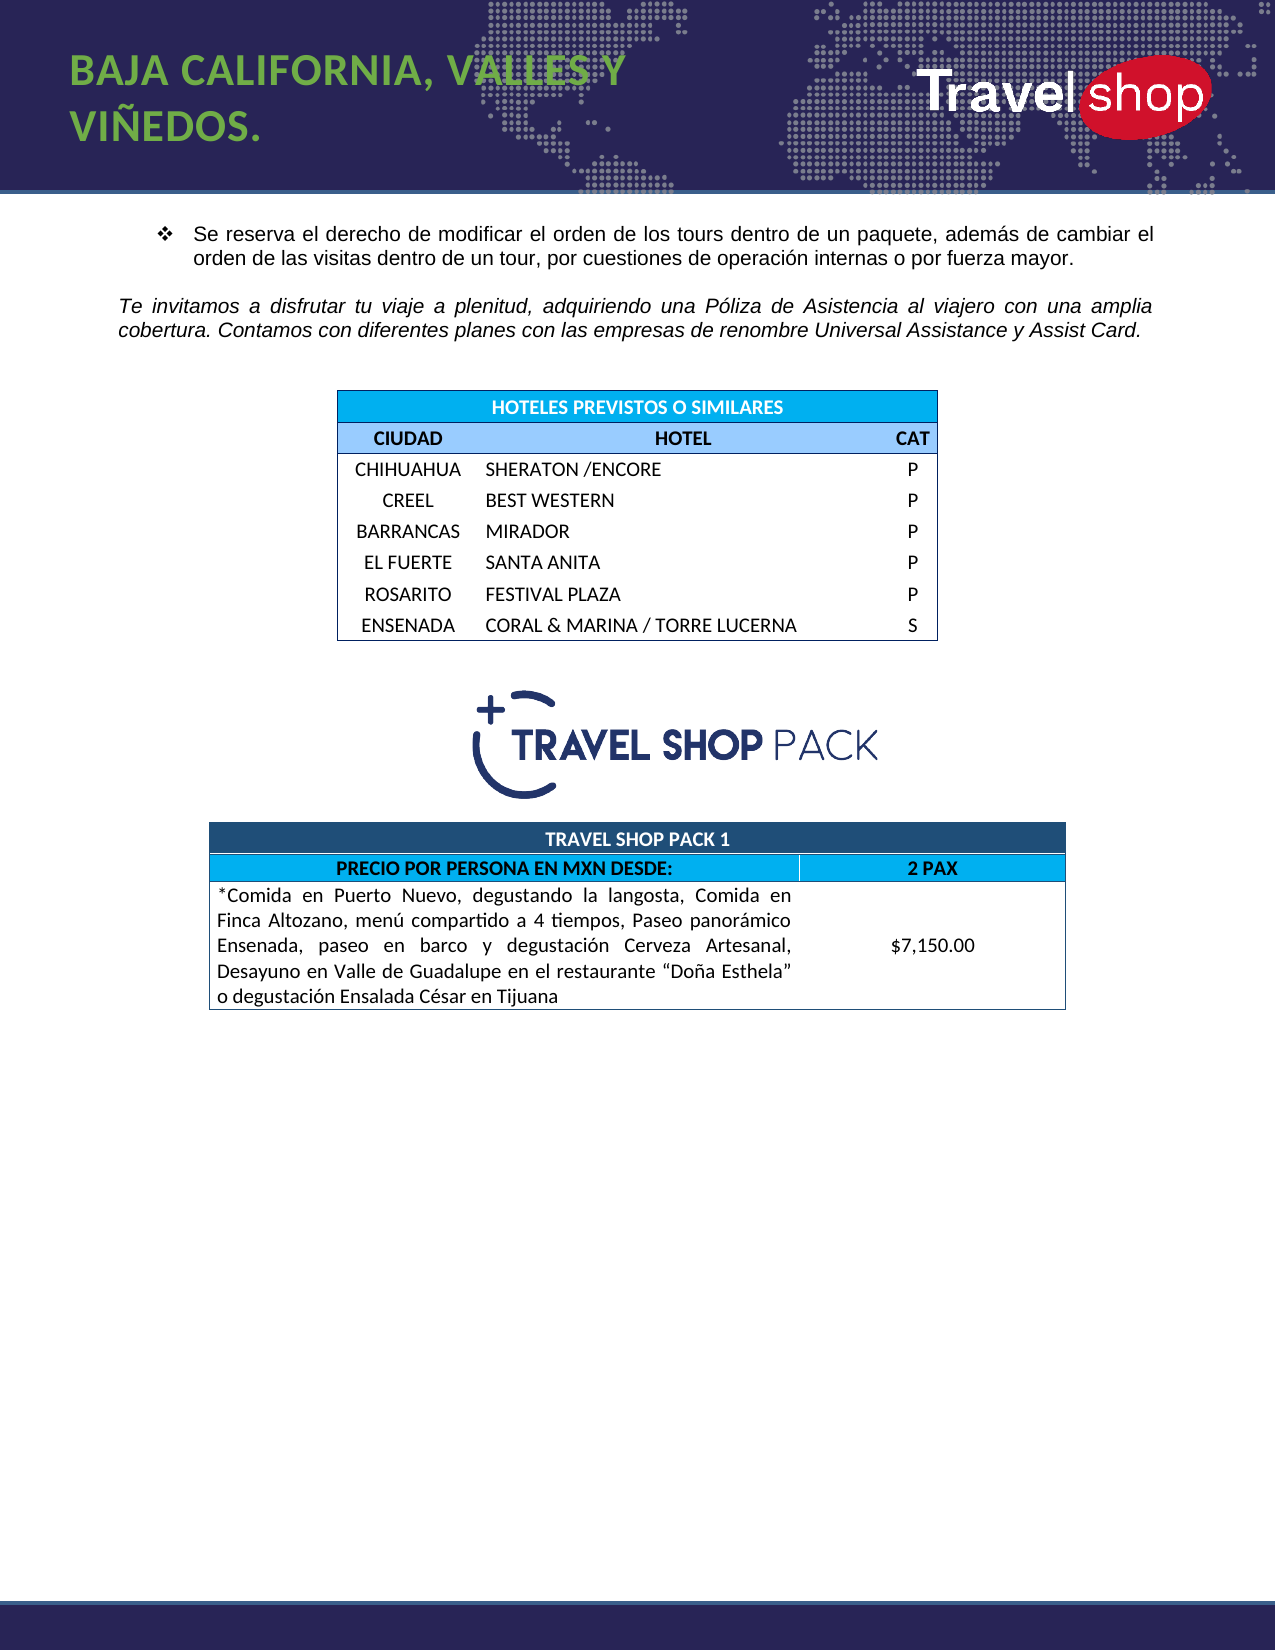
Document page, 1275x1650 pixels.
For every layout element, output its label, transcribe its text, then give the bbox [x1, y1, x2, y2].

table_cell 2 PAX [800, 855, 1065, 881]
table_cell ROSARITO [338, 578, 478, 609]
table_cell ENSENADA [338, 609, 478, 640]
table_cell CAT [888, 423, 937, 453]
list Se reserva el derecho de modificar el orden de los tours dentro de un paquete, además de cambiar el orden de las visitas dentro de un tour, por cuestiones de operación internas o por fuerza mayor. [156, 221, 1157, 269]
table_cell $7,150.00 [800, 882, 1065, 1009]
table_header TRAVEL SHOP PACK 1 [210, 823, 1065, 853]
table_cell MIRADOR [478, 515, 888, 547]
table_cell SHERATON /ENCORE [478, 454, 888, 484]
table_cell CORAL & MARINA / TORRE LUCERNA [478, 609, 888, 640]
picture [916, 55, 1212, 140]
table_cell P [888, 547, 937, 578]
table_cell BARRANCAS [338, 515, 478, 547]
table_cell CIUDAD [338, 423, 478, 453]
table_cell HOTEL [478, 423, 888, 453]
text Te invitamos a disfrutar tu viaje a plenitud, adquiriendo una Póliza de Asistencia al viajero con una amplia cobertura. Contamos con diferentes planes con las empresas de renombre Universal Assistance y Assist Card. [118, 293, 1157, 341]
table_cell CREEL [338, 484, 478, 515]
table_cell SANTA ANITA [478, 547, 888, 578]
table_cell CHIHUAHUA [338, 454, 478, 484]
table_cell P [888, 515, 937, 547]
table_cell P [888, 484, 937, 515]
table_cell BEST WESTERN [478, 484, 888, 515]
picture [472, 690, 878, 799]
table_cell S [888, 609, 937, 640]
table_header HOTELES PREVISTOS O SIMILARES [338, 391, 937, 422]
table_cell P [888, 454, 937, 484]
table_cell PRECIO POR PERSONA EN MXN DESDE: [210, 855, 799, 881]
table_cell P [888, 578, 937, 609]
table_cell FESTIVAL PLAZA [478, 578, 888, 609]
table_cell EL FUERTE [338, 547, 478, 578]
table_cell *Comida en Puerto Nuevo, degustando la langosta, Comida en Finca Altozano, menú compartido a 4 tiempos, Paseo panorámico Ensenada, paseo en barco y degustación Cerveza Artesanal, Desayuno en Valle de Guadalupe en el restaurante “Doña Esthela” o degustación Ensalada César en Tijuana [210, 882, 799, 1009]
